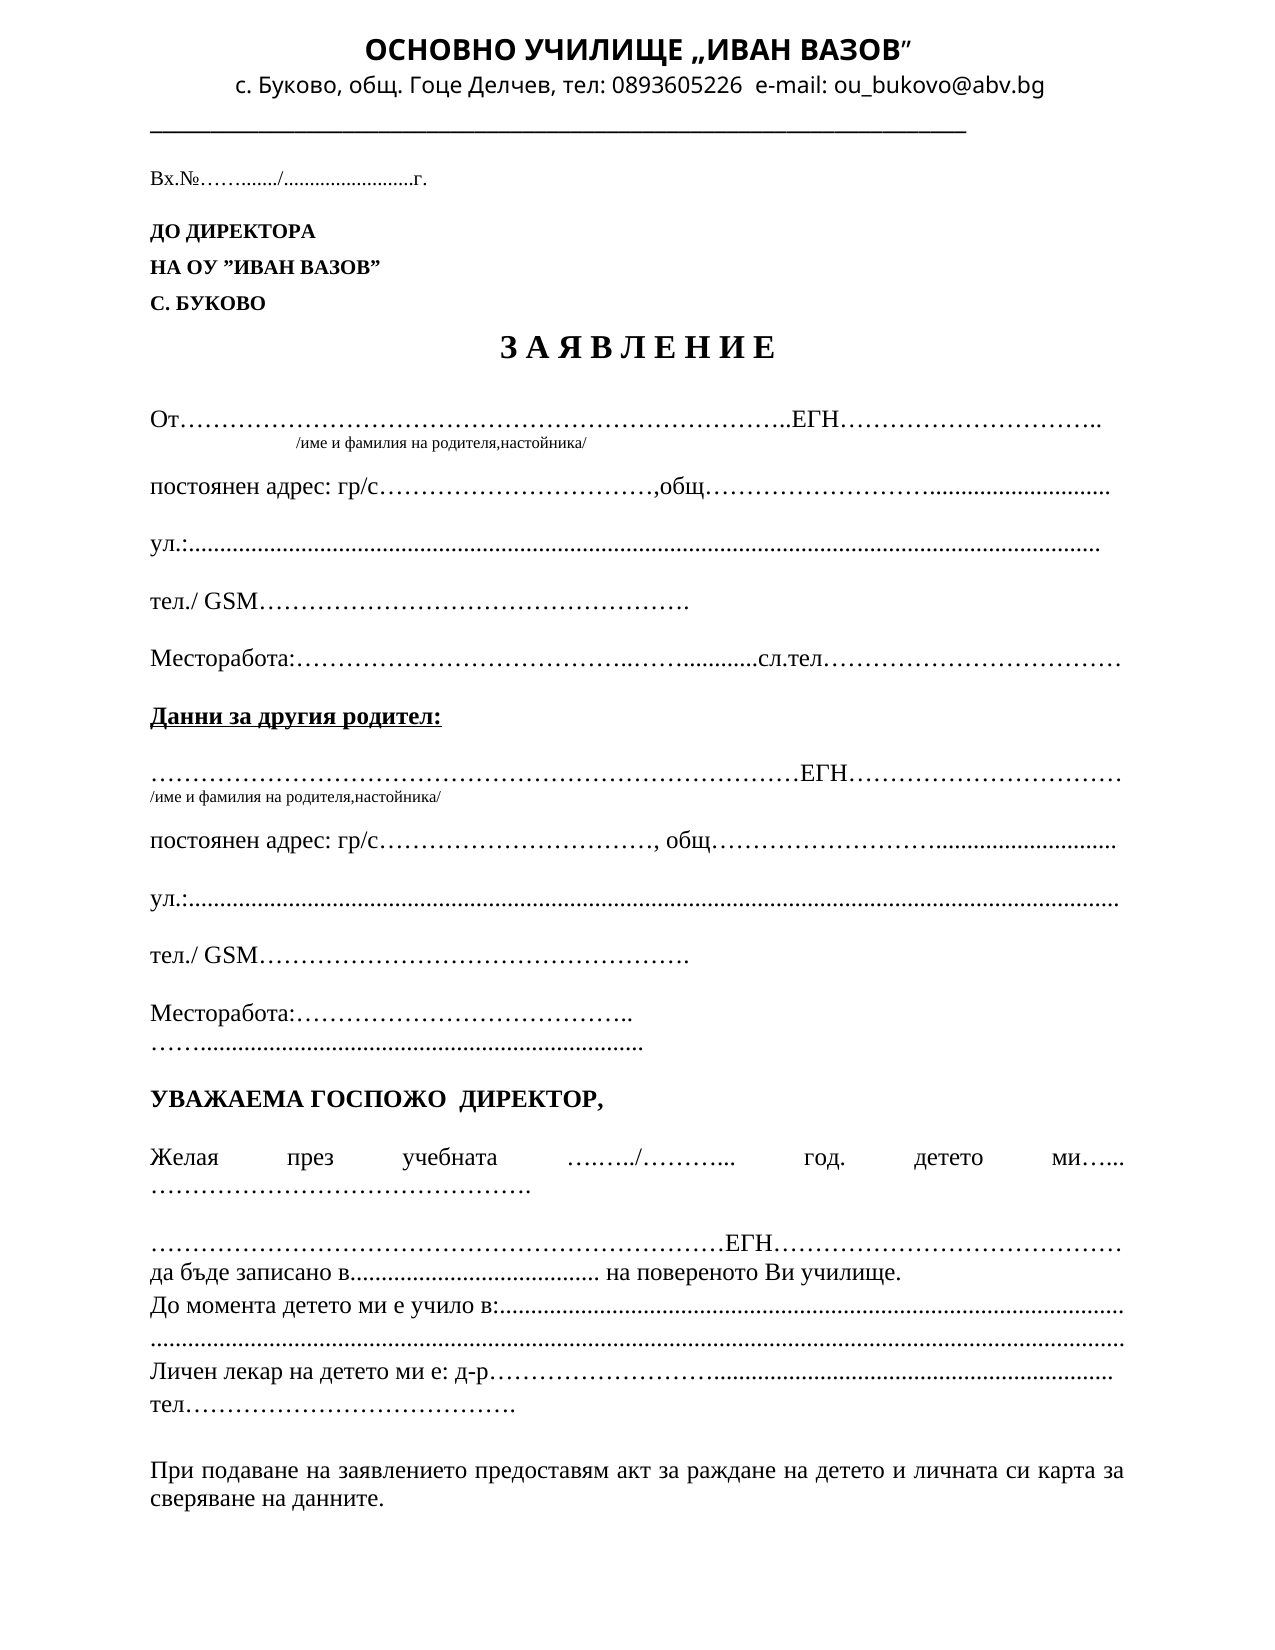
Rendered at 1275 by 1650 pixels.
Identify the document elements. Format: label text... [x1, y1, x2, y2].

text /име и фамилия на родителя,настойника/ [150, 787, 1125, 806]
text ДО ДИРЕКТОРА [150, 219, 1125, 243]
text ____________________________________________________________________ [150, 101, 1125, 137]
text От………………………………………………………………..ЕГН………………………….. [150, 404, 1125, 432]
text с. Буково, общ. Гоце Делчев, тел: 0893605226 e-mail: ou_bukovo@abv.bg [150, 69, 1125, 101]
text тел…………………………………. [150, 1389, 1125, 1417]
text УВАЖАЕМА ГОСПОЖО ДИРЕКТОР, [150, 1084, 1125, 1113]
text ……………………………………………………………………ЕГН…………………………… [150, 758, 1125, 787]
text ............................................................................................................................................................ [150, 1323, 1125, 1351]
text При подаване на заявлението предоставям акт за раждане на детето и личната си карта за сверяване на данните. [150, 1455, 1125, 1512]
text НА ОУ ”ИВАН ВАЗОВ” [150, 255, 1125, 279]
text ул.:..................................................................................................................................................... [150, 883, 1125, 912]
text тел./ GSM……………………………………………. [150, 586, 1125, 614]
text Данни за другия родител: [150, 701, 1125, 729]
text Желая през учебната ….…../………... год. детето ми…...………………………………………. [150, 1142, 1125, 1199]
text тел./ GSM……………………………………………. [150, 940, 1125, 969]
text /име и фамилия на родителя,настойника/ [150, 432, 1125, 452]
text Месторабота:…………………………………..……............сл.тел……………………………… [150, 643, 1125, 672]
text До момента детето ми е учило в:.................................................................................................... [150, 1290, 1125, 1318]
text да бъде записано в........................................ на повереното Ви училище. [150, 1257, 1125, 1285]
text постоянен адрес: гр/с……………………………,общ………………………............................. [150, 471, 1125, 499]
text Вх.№……......./.........................г. [150, 166, 1125, 190]
text ул.:.................................................................................................................................................. [150, 528, 1125, 557]
text ОСНОВНО УЧИЛИЩЕ „ИВАН ВАЗОВ” [150, 29, 1125, 69]
text постоянен адрес: гр/с……………………………, общ………………………............................. [150, 825, 1125, 854]
text Личен лекар на детето ми е: д-р………………………................................................................ [150, 1356, 1125, 1384]
text З А Я В Л Е Н И Е [150, 327, 1125, 365]
text С. БУКОВО [150, 291, 1125, 315]
text ……………………………………………………………ЕГН…………………………………… [150, 1228, 1125, 1257]
text Месторабота:…………………………………..……....................................................................... [150, 998, 1125, 1055]
